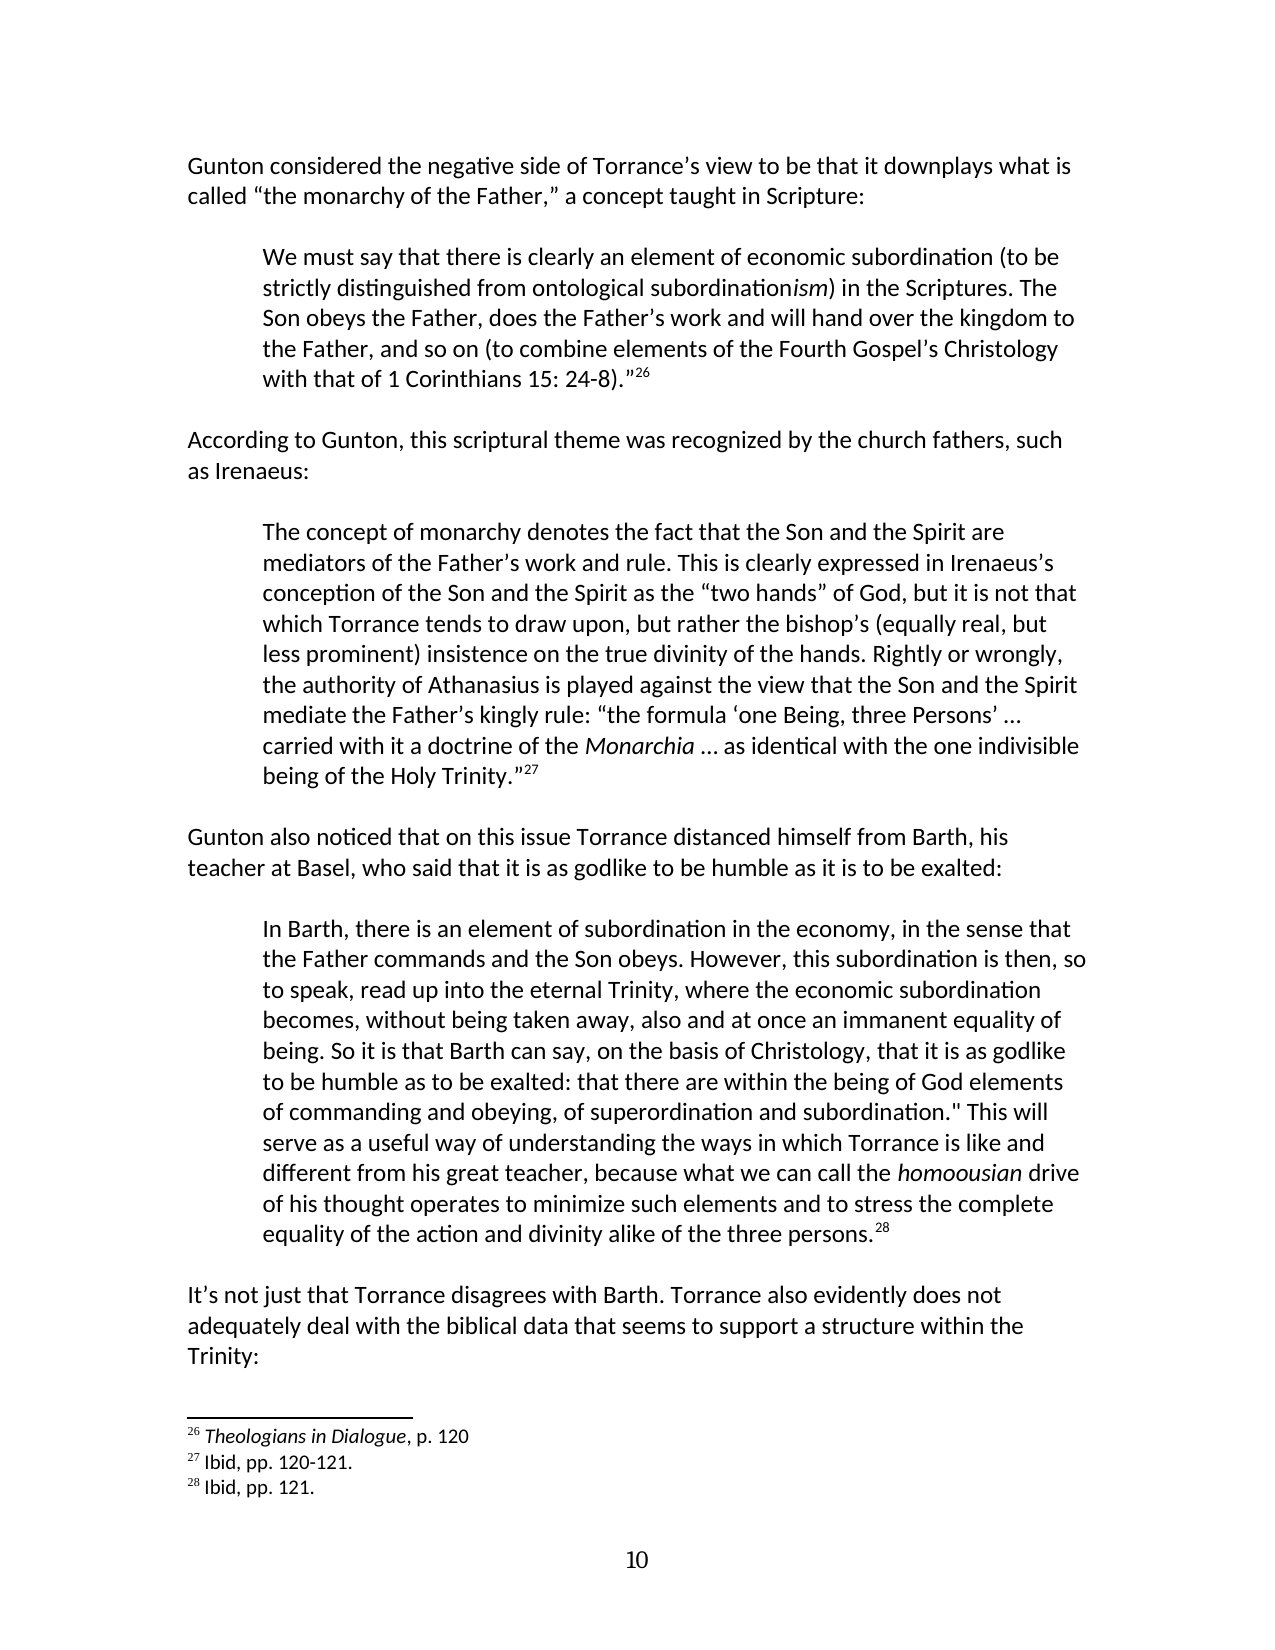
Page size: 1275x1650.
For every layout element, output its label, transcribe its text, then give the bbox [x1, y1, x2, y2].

text Gunton considered the negative side of Torrance’s view to be that it downplays what is called “the monarchy of the Father,” a concept taught in Scripture: [187, 150, 1087, 211]
text It’s not just that Torrance disagrees with Barth. Torrance also evidently does not adequately deal with the biblical data that seems to support a structure within the Trinity: [187, 1279, 1087, 1371]
text Gunton also noticed that on this issue Torrance distanced himself from Barth, his teacher at Basel, who said that it is as godlike to be humble as it is to be exalted: [187, 821, 1087, 882]
text In Barth, there is an element of subordination in the economy, in the sense that the Father commands and the Son obeys. However, this subordination is then, so to speak, read up into the eternal Trinity, where the economic subordination becomes, without being taken away, also and at once an immanent equality of being. So it is that Barth can say, on the basis of Christology, that it is as godlike to be humble as to be exalted: that there are within the being of God elements of commanding and obeying, of superordination and subordination." This will serve as a useful way of understanding the ways in which Torrance is like and different from his great teacher, because what we can call the homoousian drive of his thought operates to minimize such elements and to stress the complete equality of the action and divinity alike of the three persons. [262, 913, 1087, 1249]
text The concept of monarchy denotes the fact that the Son and the Spirit are mediators of the Father’s work and rule. This is clearly expressed in Irenaeus’s conception of the Son and the Spirit as the “two hands” of God, but it is not that which Torrance tends to draw upon, but rather the bishop’s (equally real, but less prominent) insistence on the true divinity of the hands. Rightly or wrongly, the authority of Athanasius is played against the view that the Son and the Spirit mediate the Father’s kingly rule: “the formula ‘one Being, three Persons’ … carried with it a doctrine of the Monarchia … as identical with the one indivisible being of the Holy Trinity.” [262, 516, 1087, 791]
text We must say that there is clearly an element of economic subordination (to be strictly distinguished from ontological subordinationism) in the Scriptures. The Son obeys the Father, does the Father’s work and will hand over the kingdom to the Father, and so on (to combine elements of the Fourth Gospel’s Christology with that of 1 Corinthians 15: 24-8).” [262, 242, 1087, 394]
text According to Gunton, this scriptural theme was recognized by the church fathers, such as Irenaeus: [187, 425, 1087, 486]
